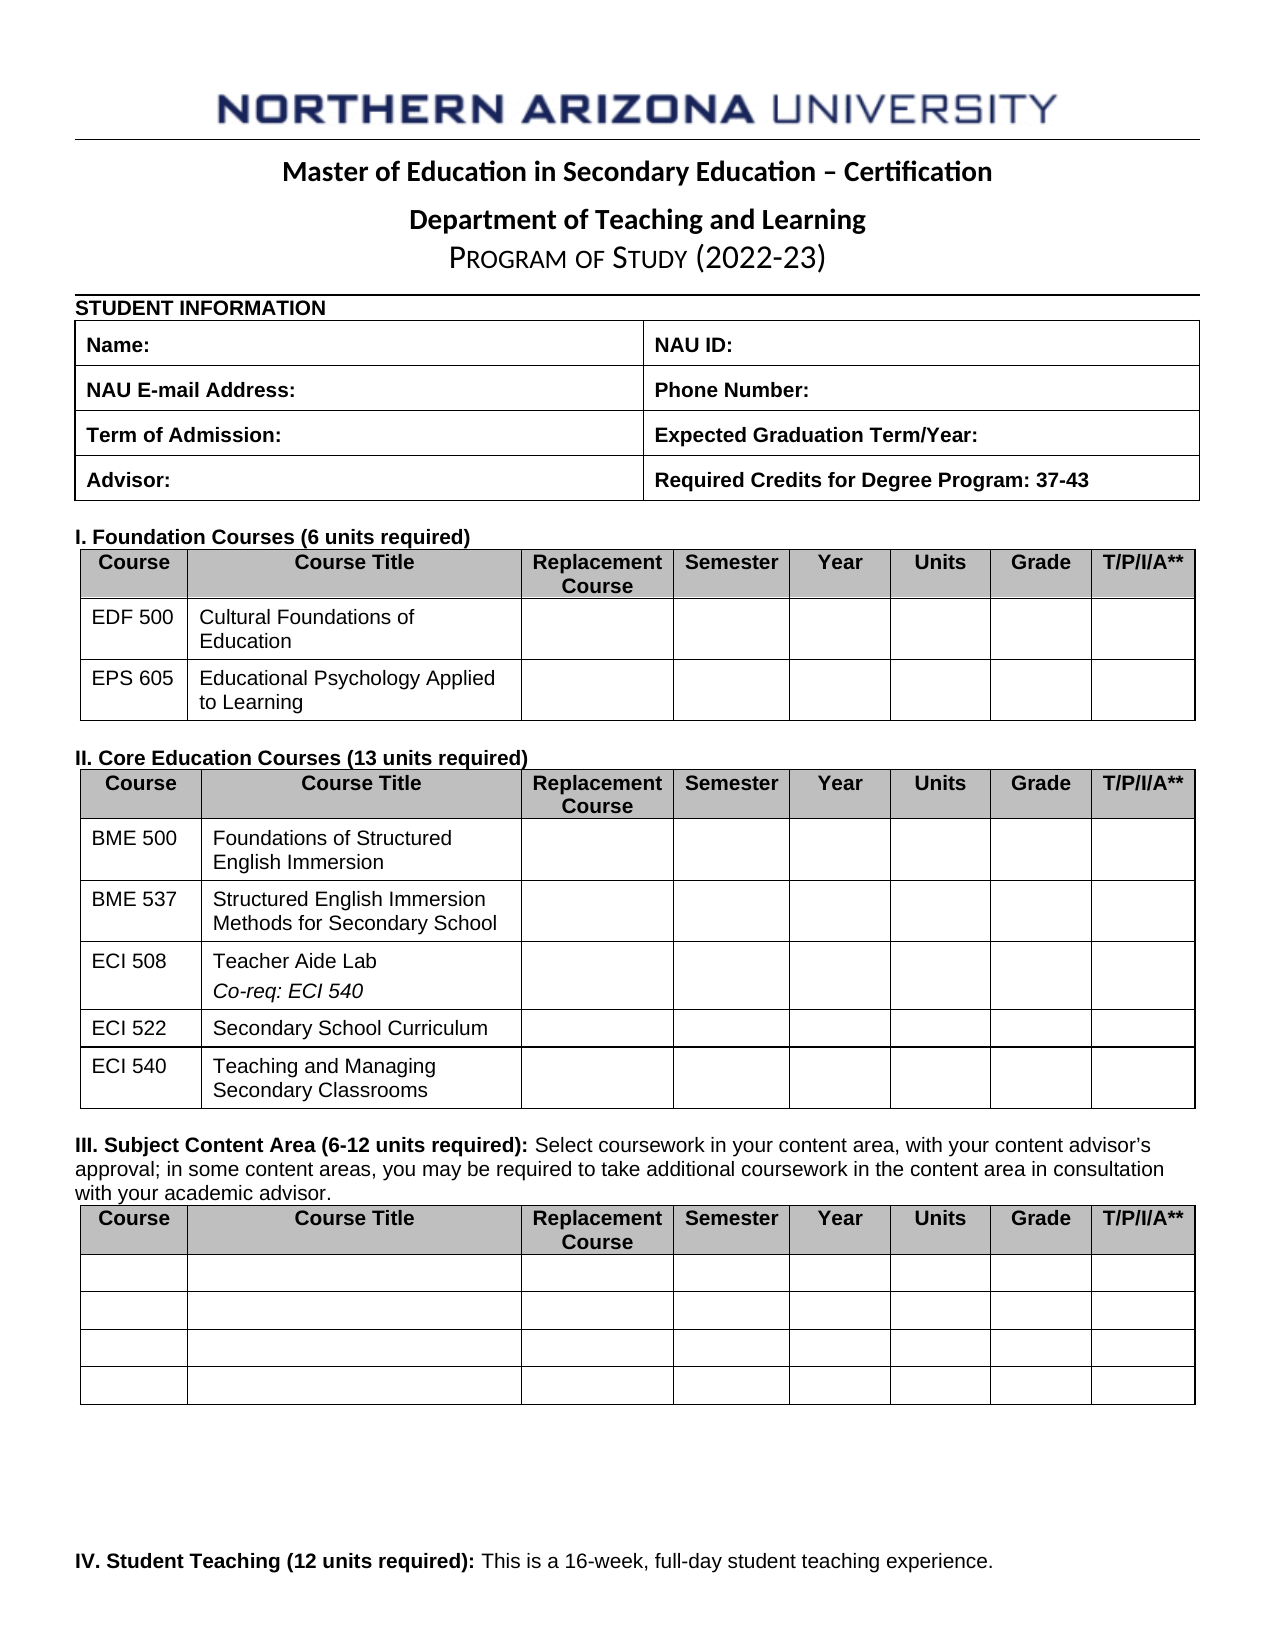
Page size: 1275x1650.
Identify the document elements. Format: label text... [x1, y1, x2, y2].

table_cell [790, 942, 890, 1009]
table_cell [790, 1292, 890, 1329]
table_cell [991, 1330, 1091, 1366]
table_cell [188, 1330, 521, 1366]
table_cell [1092, 1330, 1194, 1366]
table_header Year [790, 770, 890, 818]
table_cell [522, 1048, 673, 1108]
table_cell [674, 660, 789, 720]
table_cell [891, 599, 990, 659]
table_header Grade [991, 1206, 1091, 1254]
table_cell [674, 881, 789, 941]
table_cell [991, 942, 1091, 1009]
table_header Course [81, 770, 201, 818]
table_cell [790, 1010, 890, 1046]
table_cell [991, 881, 1091, 941]
table_cell [790, 1048, 890, 1108]
table_header Semester [674, 770, 789, 818]
table_header Course Title [188, 1206, 521, 1254]
table_cell [522, 819, 673, 880]
table_cell [790, 1255, 890, 1291]
table_cell EDF 500 [81, 599, 187, 659]
table_cell [522, 1367, 673, 1404]
table_cell [891, 819, 990, 880]
table_cell [674, 1048, 789, 1108]
text II. Core Education Courses (13 units required) [75, 745, 1200, 769]
table_cell [1092, 1255, 1194, 1291]
table_cell [991, 1292, 1091, 1329]
table_cell Cultural Foundations of Education [188, 599, 521, 659]
text IV. Student Teaching (12 units required): This is a 16-week, full-day student teaching experience. [75, 1548, 1200, 1572]
table_cell [790, 599, 890, 659]
table_header Course [81, 1206, 187, 1254]
table_cell [81, 1292, 187, 1329]
table_header T/P/I/A** [1092, 1206, 1194, 1254]
table_cell [522, 1010, 673, 1046]
table_cell [522, 942, 673, 1009]
table_cell NAU E-mail Address: [76, 366, 643, 409]
table_cell [1092, 881, 1194, 941]
picture [207, 75, 1068, 139]
table_cell [790, 660, 890, 720]
table_header Units [891, 1206, 990, 1254]
table_cell Educational Psychology Applied to Learning [188, 660, 521, 720]
table_cell [891, 660, 990, 720]
table_cell [674, 599, 789, 659]
table_header Course Title [202, 770, 521, 818]
table_cell [991, 599, 1091, 659]
table_cell [1092, 1010, 1194, 1046]
table_cell [1092, 1048, 1194, 1108]
table_cell [790, 819, 890, 880]
table_cell [188, 1292, 521, 1329]
table_cell [891, 942, 990, 1009]
text I. Foundation Courses (6 units required) [75, 524, 1200, 548]
table_cell [991, 1255, 1091, 1291]
table_cell [1092, 1292, 1194, 1329]
text STUDENT INFORMATION [75, 296, 1200, 319]
table_cell Teacher Aide Lab Co-req: ECI 540 [202, 942, 521, 1009]
table_header T/P/I/A** [1092, 550, 1194, 597]
table_header Year [790, 550, 890, 597]
table_header Units [891, 550, 990, 597]
table_cell ECI 508 [81, 942, 201, 1009]
table_cell [522, 1292, 673, 1329]
table_cell [674, 1010, 789, 1046]
table_cell Term of Admission: [76, 411, 643, 454]
table_cell [790, 1367, 890, 1404]
table_cell Structured English Immersion Methods for Secondary School [202, 881, 521, 941]
table_header Course Title [188, 550, 521, 597]
table_cell [991, 1048, 1091, 1108]
table_cell [674, 1367, 789, 1404]
table_cell [674, 1292, 789, 1329]
table_cell Phone Number: [644, 366, 1199, 409]
table_cell [522, 599, 673, 659]
table_cell [188, 1255, 521, 1291]
table_cell [991, 660, 1091, 720]
table_cell [81, 1330, 187, 1366]
table_header NAU ID: [644, 321, 1199, 364]
table_cell BME 500 [81, 819, 201, 880]
table_cell ECI 522 [81, 1010, 201, 1046]
text III. Subject Content Area (6-12 units required): Select coursework in your content area, with your content advisor’s approval; in some content areas, you may be required to take additional coursework in the content area in consultation with your academic advisor. [75, 1133, 1200, 1205]
table_cell [891, 881, 990, 941]
table_cell [1092, 1367, 1194, 1404]
table_cell [891, 1367, 990, 1404]
table_header Year [790, 1206, 890, 1254]
table_cell [674, 819, 789, 880]
table_header Grade [991, 550, 1091, 597]
table_header Units [891, 770, 990, 818]
table_header Semester [674, 550, 789, 597]
table_cell [81, 1255, 187, 1291]
table_cell BME 537 [81, 881, 201, 941]
table_cell Advisor: [76, 456, 643, 499]
table_cell EPS 605 [81, 660, 187, 720]
table_cell [1092, 660, 1194, 720]
table_cell [891, 1255, 990, 1291]
table_cell [81, 1367, 187, 1404]
table_header Replacement Course [522, 1206, 673, 1254]
table_cell [1092, 599, 1194, 659]
table_cell [891, 1048, 990, 1108]
table_cell Teaching and Managing Secondary Classrooms [202, 1048, 521, 1108]
table_cell [991, 1010, 1091, 1046]
table_cell [1092, 819, 1194, 880]
table_cell [891, 1010, 990, 1046]
table_cell [790, 1330, 890, 1366]
table_header T/P/I/A** [1092, 770, 1194, 818]
table_cell Secondary School Curriculum [202, 1010, 521, 1046]
table_cell [1092, 942, 1194, 1009]
table_cell [790, 881, 890, 941]
table_header Replacement Course [522, 770, 673, 818]
table_cell [991, 1367, 1091, 1404]
table_cell [674, 1330, 789, 1366]
table_cell [188, 1367, 521, 1404]
table_cell [674, 1255, 789, 1291]
table_cell [522, 660, 673, 720]
table_cell [522, 1255, 673, 1291]
table_header Course [81, 550, 187, 597]
table_cell [522, 881, 673, 941]
table_header Replacement Course [522, 550, 673, 597]
table_cell [891, 1292, 990, 1329]
table_header Grade [991, 770, 1091, 818]
table_cell Foundations of Structured English Immersion [202, 819, 521, 880]
table_cell Expected Graduation Term/Year: [644, 411, 1199, 454]
table_cell ECI 540 [81, 1048, 201, 1108]
table_cell [991, 819, 1091, 880]
table_cell Required Credits for Degree Program: 37-43 [644, 456, 1199, 499]
table_header Name: [76, 321, 643, 364]
table_cell [891, 1330, 990, 1366]
table_header Semester [674, 1206, 789, 1254]
table_cell [522, 1330, 673, 1366]
table_cell [674, 942, 789, 1009]
